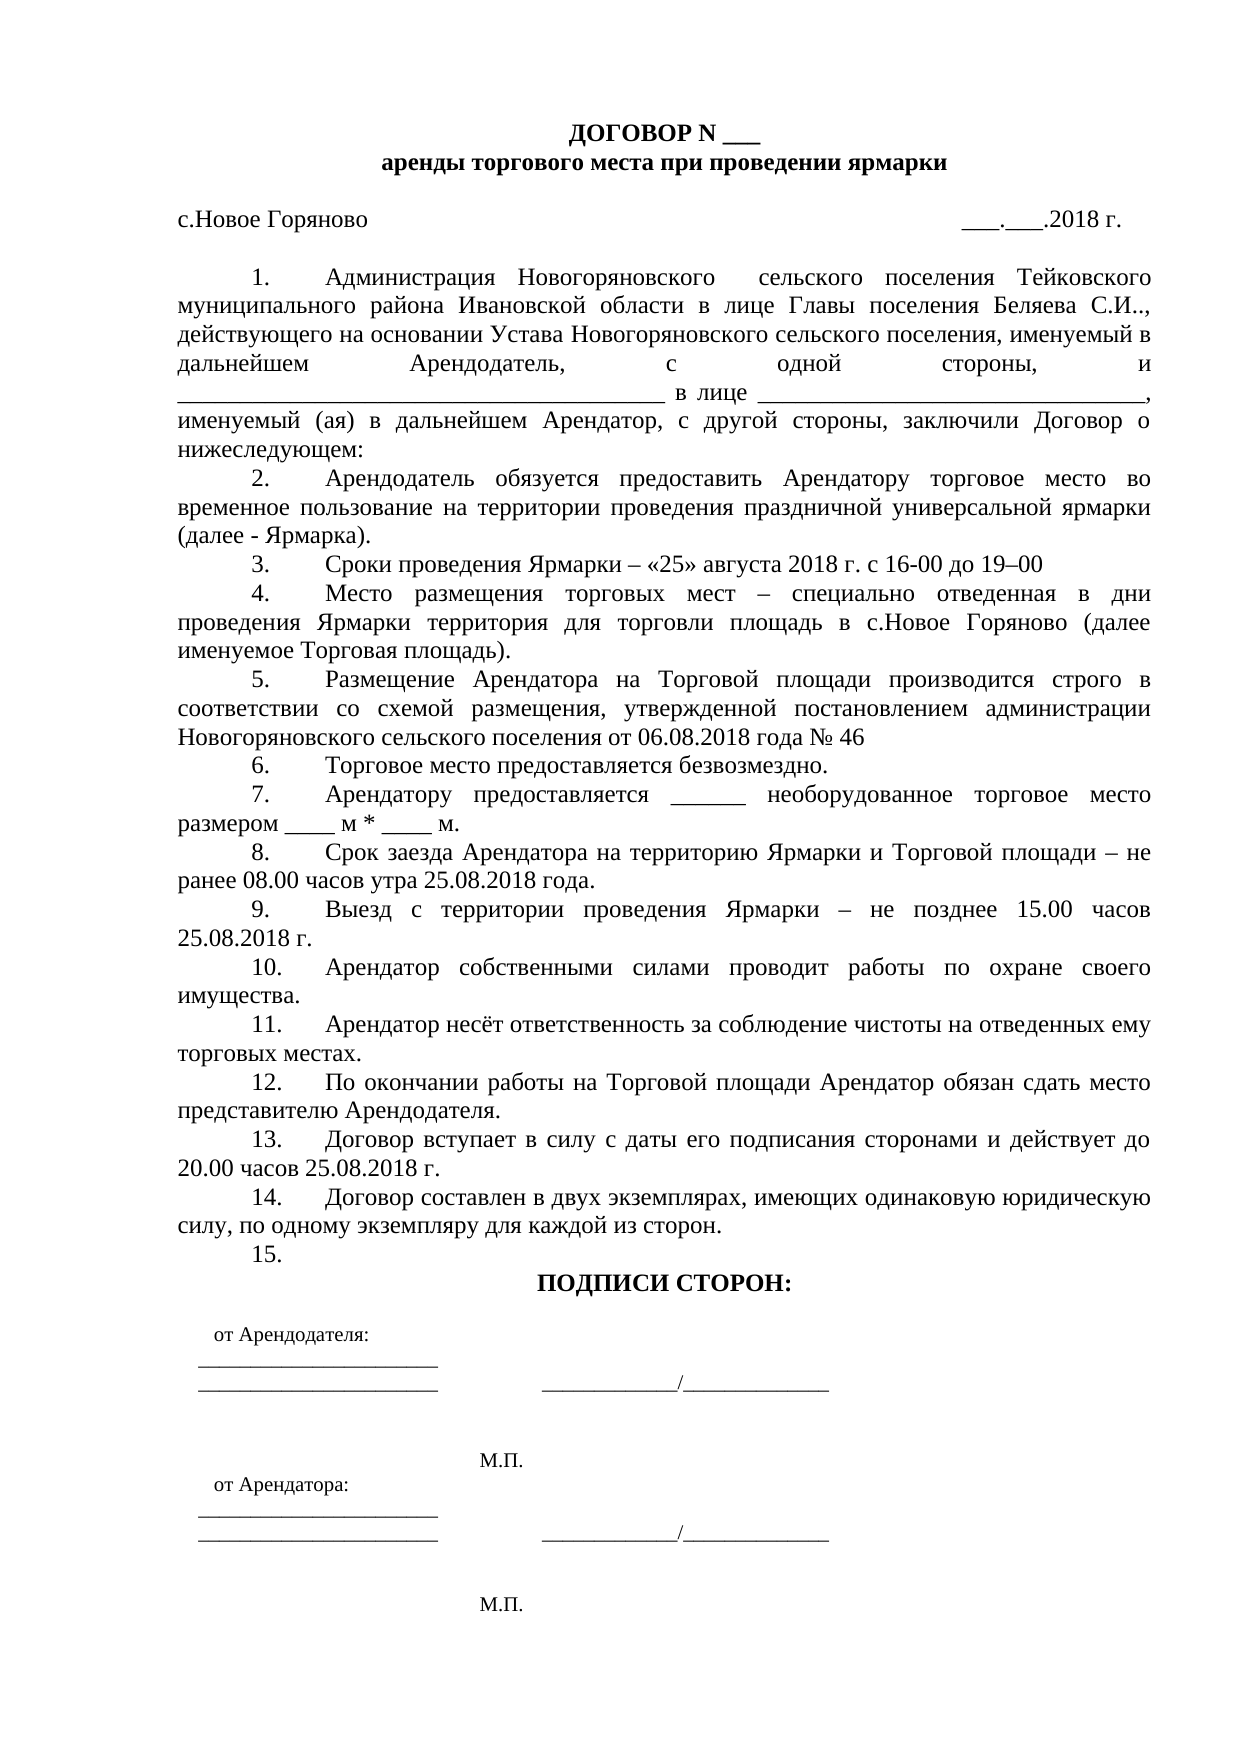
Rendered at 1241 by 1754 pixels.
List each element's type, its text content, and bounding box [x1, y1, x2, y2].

list Арендатор несёт ответственность за соблюдение чистоты на отведенных ему торговых местах. [177, 1009, 1152, 1067]
text _______________________ _____________/______________ [177, 1520, 1152, 1544]
text _______________________ [177, 1496, 1152, 1520]
text М.П. [177, 1592, 1152, 1616]
list Договор составлен в двух экземплярах, имеющих одинаковую юридическую силу, по одному экземпляру для каждой из сторон. [177, 1182, 1152, 1239]
list Договор вступает в силу с даты его подписания сторонами и действует до 20.00 часов 25.08.2018 г. [177, 1124, 1152, 1182]
list По окончании работы на Торговой площади Арендатор обязан сдать место представителю Арендодателя. [177, 1067, 1152, 1124]
text ПОДПИСИ СТОРОН: [177, 1268, 1152, 1297]
text _______________________ _____________/______________ [177, 1370, 1152, 1394]
list Место размещения торговых мест – специально отведенная в дни проведения Ярмарки территория для торговли площадь в с.Новое Горяново (далее именуемое Торговая площадь). [177, 578, 1152, 664]
text от Арендодателя: [177, 1322, 1152, 1346]
list Арендатор собственными силами проводит работы по охране своего имущества. [177, 952, 1152, 1009]
text аренды торгового места при проведении ярмарки [177, 147, 1152, 176]
text _______________________ [177, 1346, 1152, 1370]
list Срок заезда Арендатора на территорию Ярмарки и Торговой площади – не ранее 08.00 часов утра 25.08.2018 года. [177, 837, 1152, 894]
text М.П. [177, 1448, 1152, 1472]
list Торговое место предоставляется безвозмездно. [177, 751, 1152, 779]
list Размещение Арендатора на Торговой площади производится строго в соответствии со схемой размещения, утвержденной постановлением администрации Новогоряновского сельского поселения от 06.08.2018 года № 46 [177, 664, 1152, 751]
list Арендатору предоставляется ______ необорудованное торговое место размером ____ м * ____ м. [177, 779, 1152, 837]
list Выезд с территории проведения Ярмарки – не позднее 15.00 часов 25.08.2018 г. [177, 894, 1152, 952]
text от Арендатора: [177, 1472, 1152, 1496]
text ДОГОВОР N ___ [177, 118, 1152, 147]
list Арендодатель обязуется предоставить Арендатору торговое место во временное пользование на территории проведения праздничной универсальной ярмарки (далее - Ярмарка). [177, 463, 1152, 549]
list Администрация Новогоряновского сельского поселения Тейковского муниципального района Ивановской области в лице Главы поселения Беляева С.И.., действующего на основании Устава Новогоряновского сельского поселения, именуемый в дальнейшем Арендодатель, с одной стороны, и _______________________________________ в лице _______________________________, именуемый (ая) в дальнейшем Арендатор, с другой стороны, заключили Договор о нижеследующем: [177, 262, 1152, 463]
text с.Новое Горяново ___.___.2018 г. [177, 204, 1152, 233]
list Сроки проведения Ярмарки – «25» августа 2018 г. с 16-00 до 19–00 [177, 549, 1152, 578]
